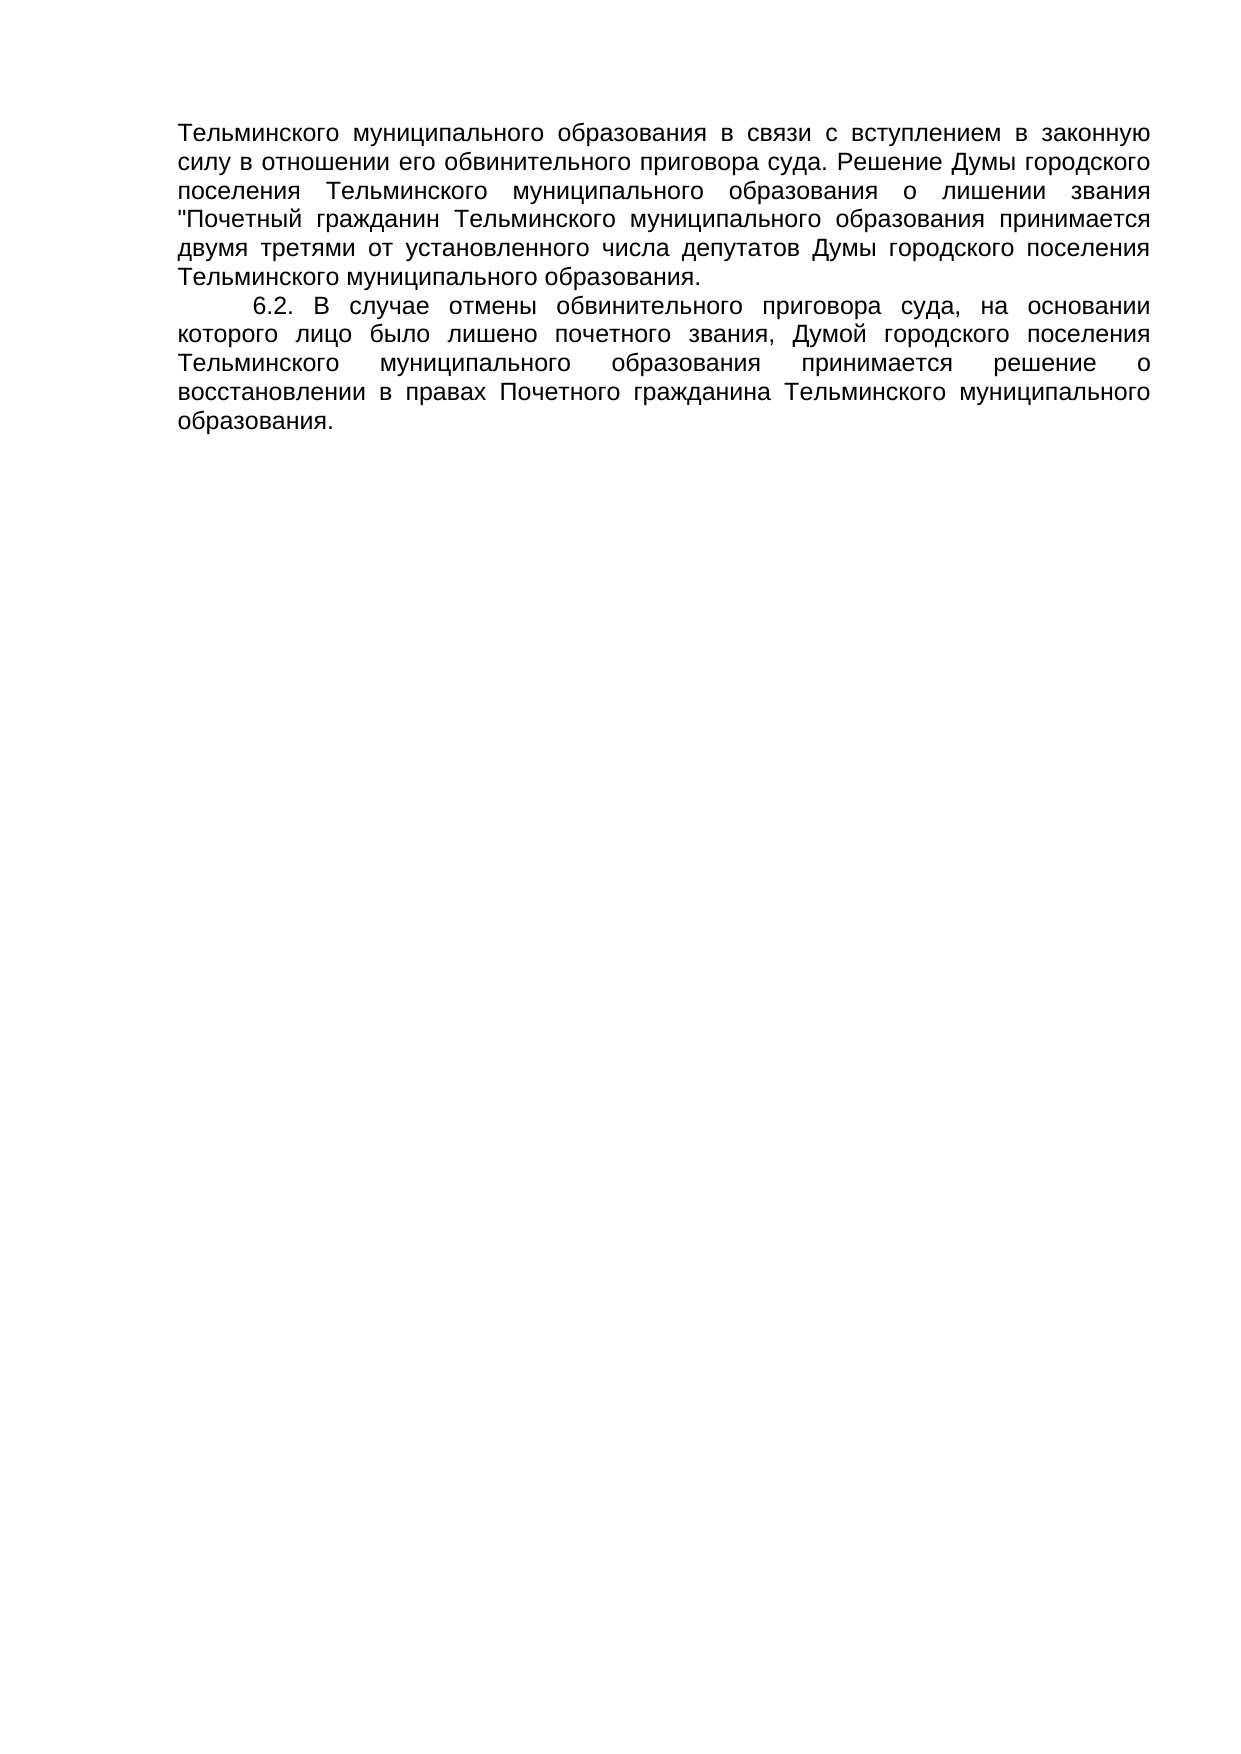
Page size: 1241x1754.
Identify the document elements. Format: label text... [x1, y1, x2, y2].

text 6.2. В случае отмены обвинительного приговора суда, на основании которого лицо было лишено почетного звания, Думой городского поселения Тельминского муниципального образования принимается решение о восстановлении в правах Почетного гражданина Тельминского муниципального образования. [177, 291, 1152, 434]
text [177, 118, 1152, 291]
